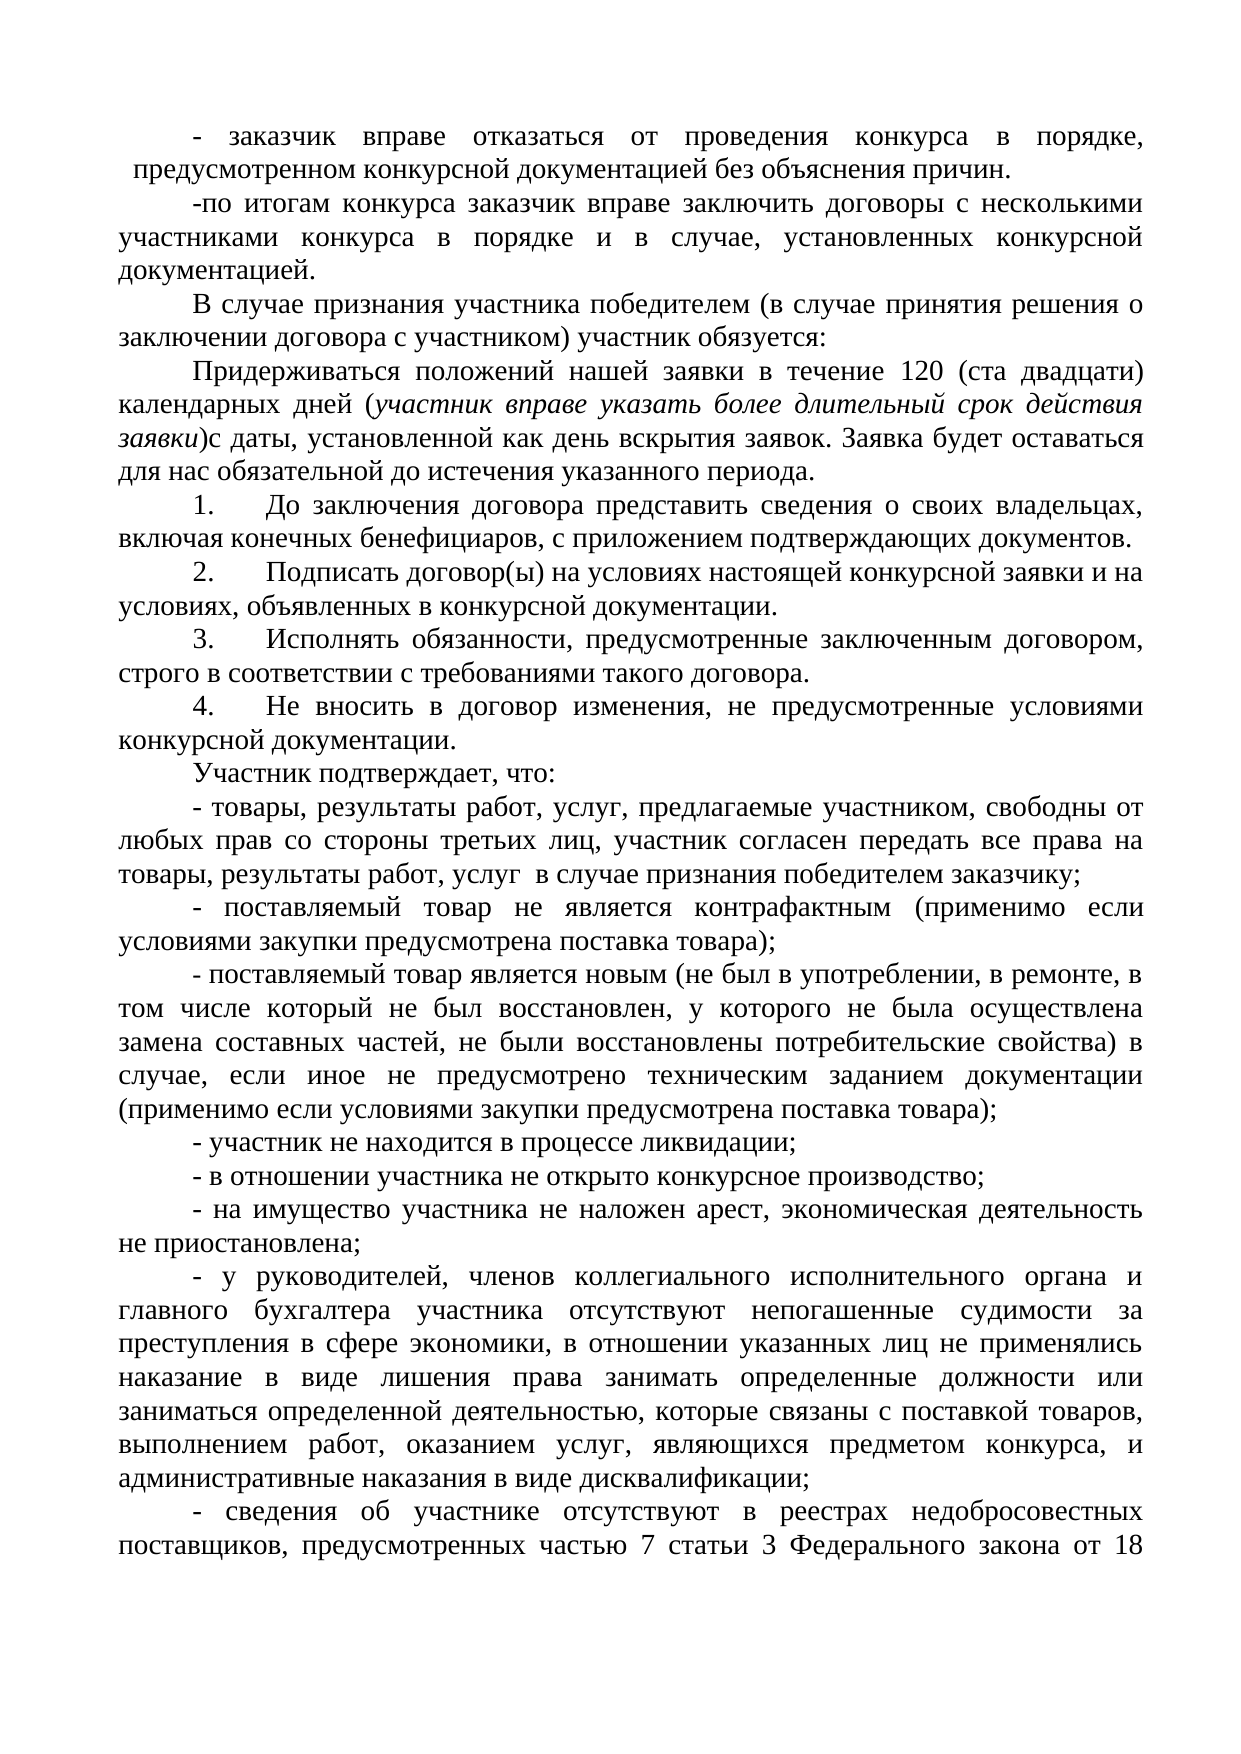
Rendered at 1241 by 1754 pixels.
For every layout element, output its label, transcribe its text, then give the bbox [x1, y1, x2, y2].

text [118, 1493, 1144, 1560]
text - у руководителей, членов коллегиального исполнительного органа и главного бухгалтера участника отсутствуют непогашенные судимости за преступления в сфере экономики, в отношении указанных лиц не применялись наказание в виде лишения права занимать определенные должности или заниматься определенной деятельностью, которые связаны с поставкой товаров, выполнением работ, оказанием услуг, являющихся предметом конкурса, и административные наказания в виде дисквалификации; [118, 1258, 1144, 1493]
text Придерживаться положений нашей заявки в течение 120 (ста двадцати) календарных дней (участник вправе указать более длительный срок действия заявки)с даты, установленной как день вскрытия заявок. Заявка будет оставаться для нас обязательной до истечения указанного периода. [118, 353, 1144, 487]
list До заключения договора представить сведения о своих владельцах, включая конечных бенефициаров, с приложением подтверждающих документов. [118, 487, 1144, 554]
list Исполнять обязанности, предусмотренные заключенным договором, строго в соответствии с требованиями такого договора. [118, 621, 1144, 688]
text - в отношении участника не открыто конкурсное производство; [118, 1158, 1144, 1191]
text - участник не находится в процессе ликвидации; [118, 1124, 1144, 1158]
text - поставляемый товар является новым (не был в употреблении, в ремонте, в том числе который не был восстановлен, у которого не была осуществлена замена составных частей, не были восстановлены потребительские свойства) в случае, если иное не предусмотрено техническим заданием документации (применимо если условиями закупки предусмотрена поставка товара); [118, 957, 1144, 1124]
text В случае признания участника победителем (в случае принятия решения о заключении договора с участником) участник обязуется: [118, 286, 1144, 353]
text Участник подтверждает, что: [118, 755, 1144, 789]
list Не вносить в договор изменения, не предусмотренные условиями конкурсной документации. [118, 688, 1144, 755]
text - товары, результаты работ, услуг, предлагаемые участником, свободны от любых прав со стороны третьих лиц, участник согласен передать все права на товары, результаты работ, услуг в случае признания победителем заказчику; [118, 789, 1144, 889]
list Подписать договор(ы) на условиях настоящей конкурсной заявки и на условиях, объявленных в конкурсной документации. [118, 554, 1144, 621]
list -по итогам конкурса заказчик вправе заключить договоры с несколькими участниками конкурса в порядке и в случае, установленных конкурсной документацией. [118, 185, 1144, 286]
text - заказчик вправе отказаться от проведения конкурса в порядке, предусмотренном конкурсной документацией без объяснения причин. [133, 118, 1144, 185]
text - на имущество участника не наложен арест, экономическая деятельность не приостановлена; [118, 1191, 1144, 1258]
text - поставляемый товар не является контрафактным (применимо если условиями закупки предусмотрена поставка товара); [118, 889, 1144, 957]
